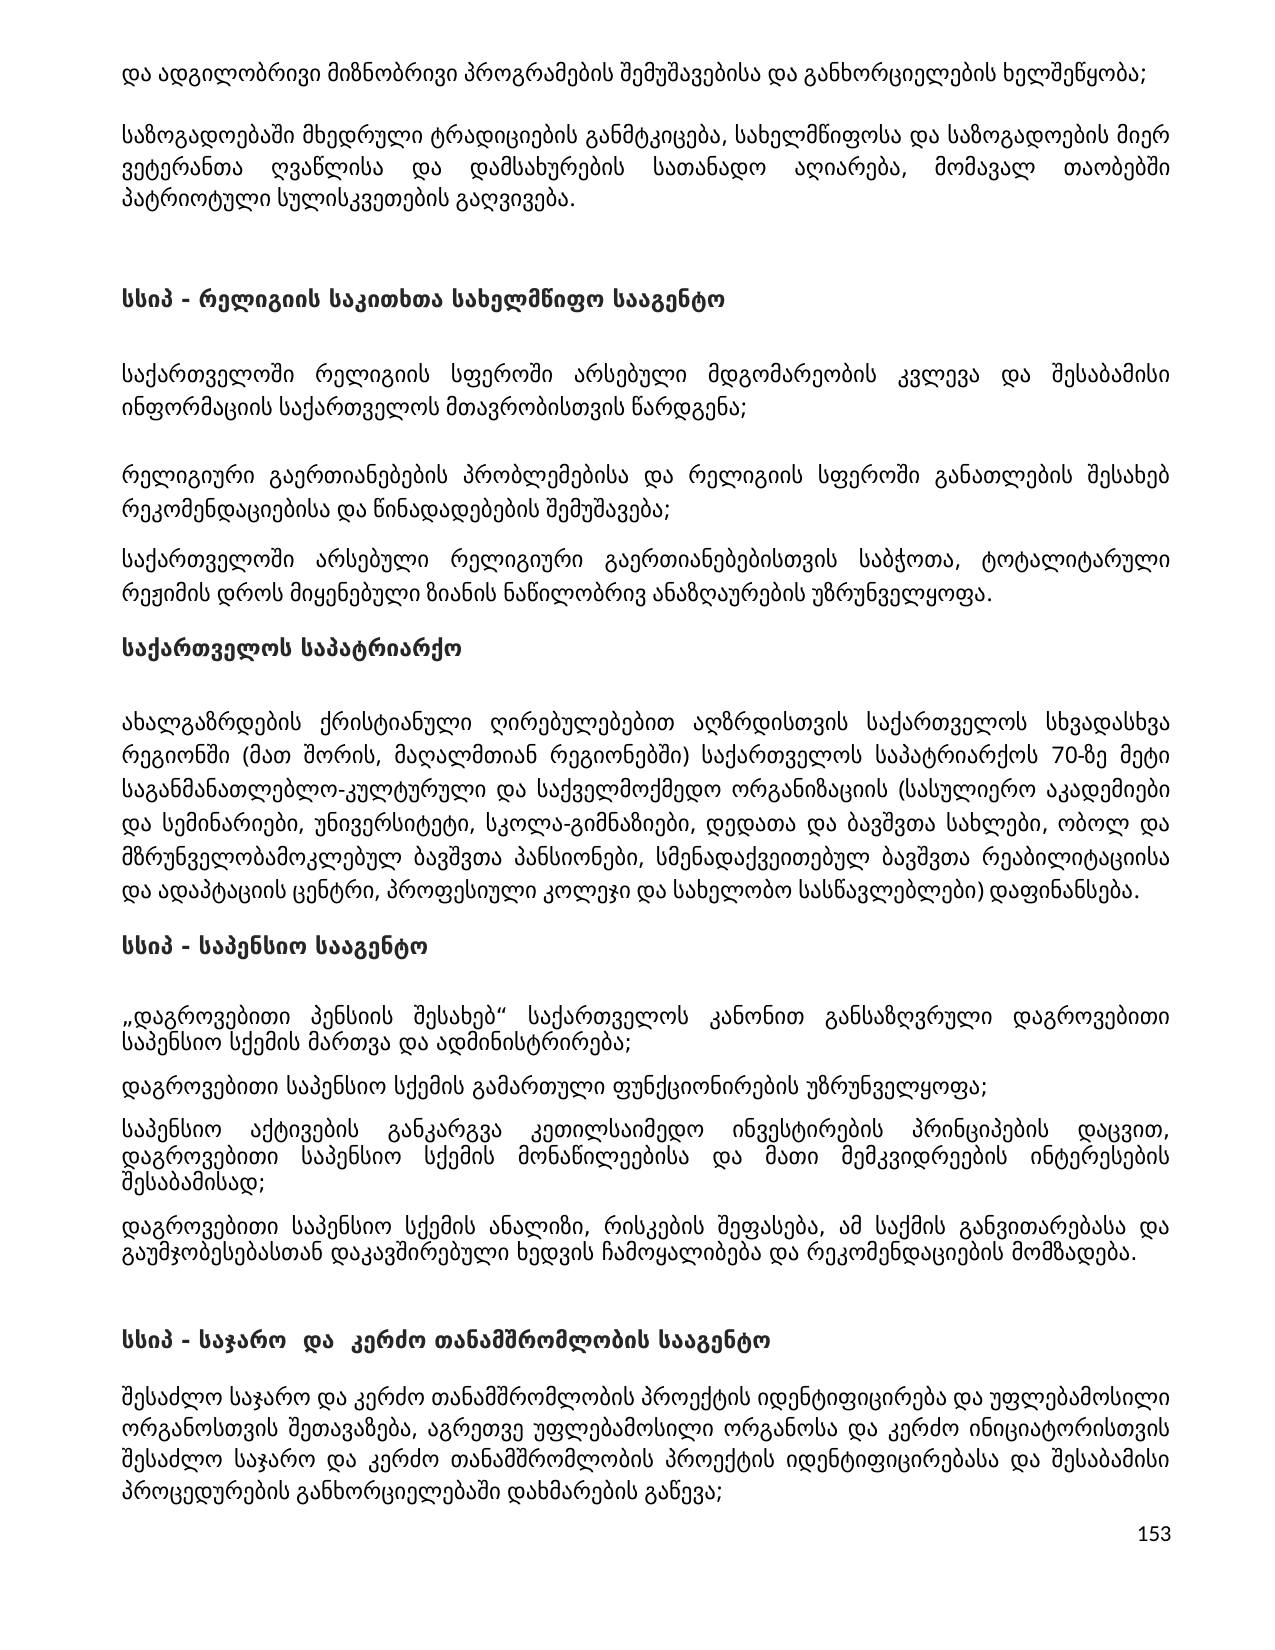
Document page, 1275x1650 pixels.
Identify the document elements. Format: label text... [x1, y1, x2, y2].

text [121, 1381, 1171, 1506]
subtitle სსიპ - რელიგიის საკითხთა სახელმწიფო სააგენტო [121, 286, 1171, 313]
text დაგროვებითი საპენსიო სქემის გამართული ფუნქციონირების უზრუნველყოფა; [121, 1073, 1171, 1099]
text „დაგროვებითი პენსიის შესახებ“ საქართველოს კანონით განსაზღვრული დაგროვებითი საპენსიო სქემის მართვა და ადმინისტრირება; [121, 1003, 1171, 1056]
subtitle სსიპ - საპენსიო სააგენტო [121, 933, 1171, 959]
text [121, 57, 1171, 213]
text ახალგაზრდების ქრისტიანული ღირებულებებით აღზრდისთვის საქართველოს სხვადასხვა რეგიონში (მათ შორის, მაღალმთიან რეგიონებში) საქართველოს საპატრიარქოს 70-ზე მეტი საგანმანათლებლო-კულტურული და საქველმოქმედო ორგანიზაციის (სასულიერო აკადემიები და სემინარიები, უნივერსიტეტი, სკოლა-გიმნაზიები, დედათა და ბავშვთა სახლები, ობოლ და მზრუნველობამოკლებულ ბავშვთა პანსიონები, სმენადაქვეითებულ ბავშვთა რეაბილიტაციისა და ადაპტაციის ცენტრი, პროფესიული კოლეჯი და სახელობო სასწავლებლები) დაფინანსება. [121, 705, 1171, 905]
subtitle საქართველოს საპატრიარქო [121, 635, 1171, 662]
subtitle სსიპ - საჯარო და კერძო თანამშრომლობის სააგენტო [121, 1328, 1171, 1354]
text საქართველოში რელიგიის სფეროში არსებული მდგომარეობის კვლევა და შესაბამისი ინფორმაციის საქართველოს მთავრობისთვის წარდგენა; რელიგიური გაერთიანებების პრობლემებისა და რელიგიის სფეროში განათლების შესახებ რეკომენდაციებისა და წინადადებების შემუშავება; [121, 357, 1171, 524]
text დაგროვებითი საპენსიო სქემის ანალიზი, რისკების შეფასება, ამ საქმის განვითარებასა და გაუმჯობესებასთან დაკავშირებული ხედვის ჩამოყალიბება და რეკომენდაციების მომზადება. [121, 1213, 1171, 1266]
text საქართველოში არსებული რელიგიური გაერთიანებებისთვის საბჭოთა, ტოტალიტარული რეჟიმის დროს მიყენებული ზიანის ნაწილობრივ ანაზღაურების უზრუნველყოფა. [121, 543, 1171, 608]
text საპენსიო აქტივების განკარგვა კეთილსაიმედო ინვესტირების პრინციპების დაცვით, დაგროვებითი საპენსიო სქემის მონაწილეებისა და მათი მემკვიდრეების ინტერესების შესაბამისად; [121, 1116, 1171, 1196]
